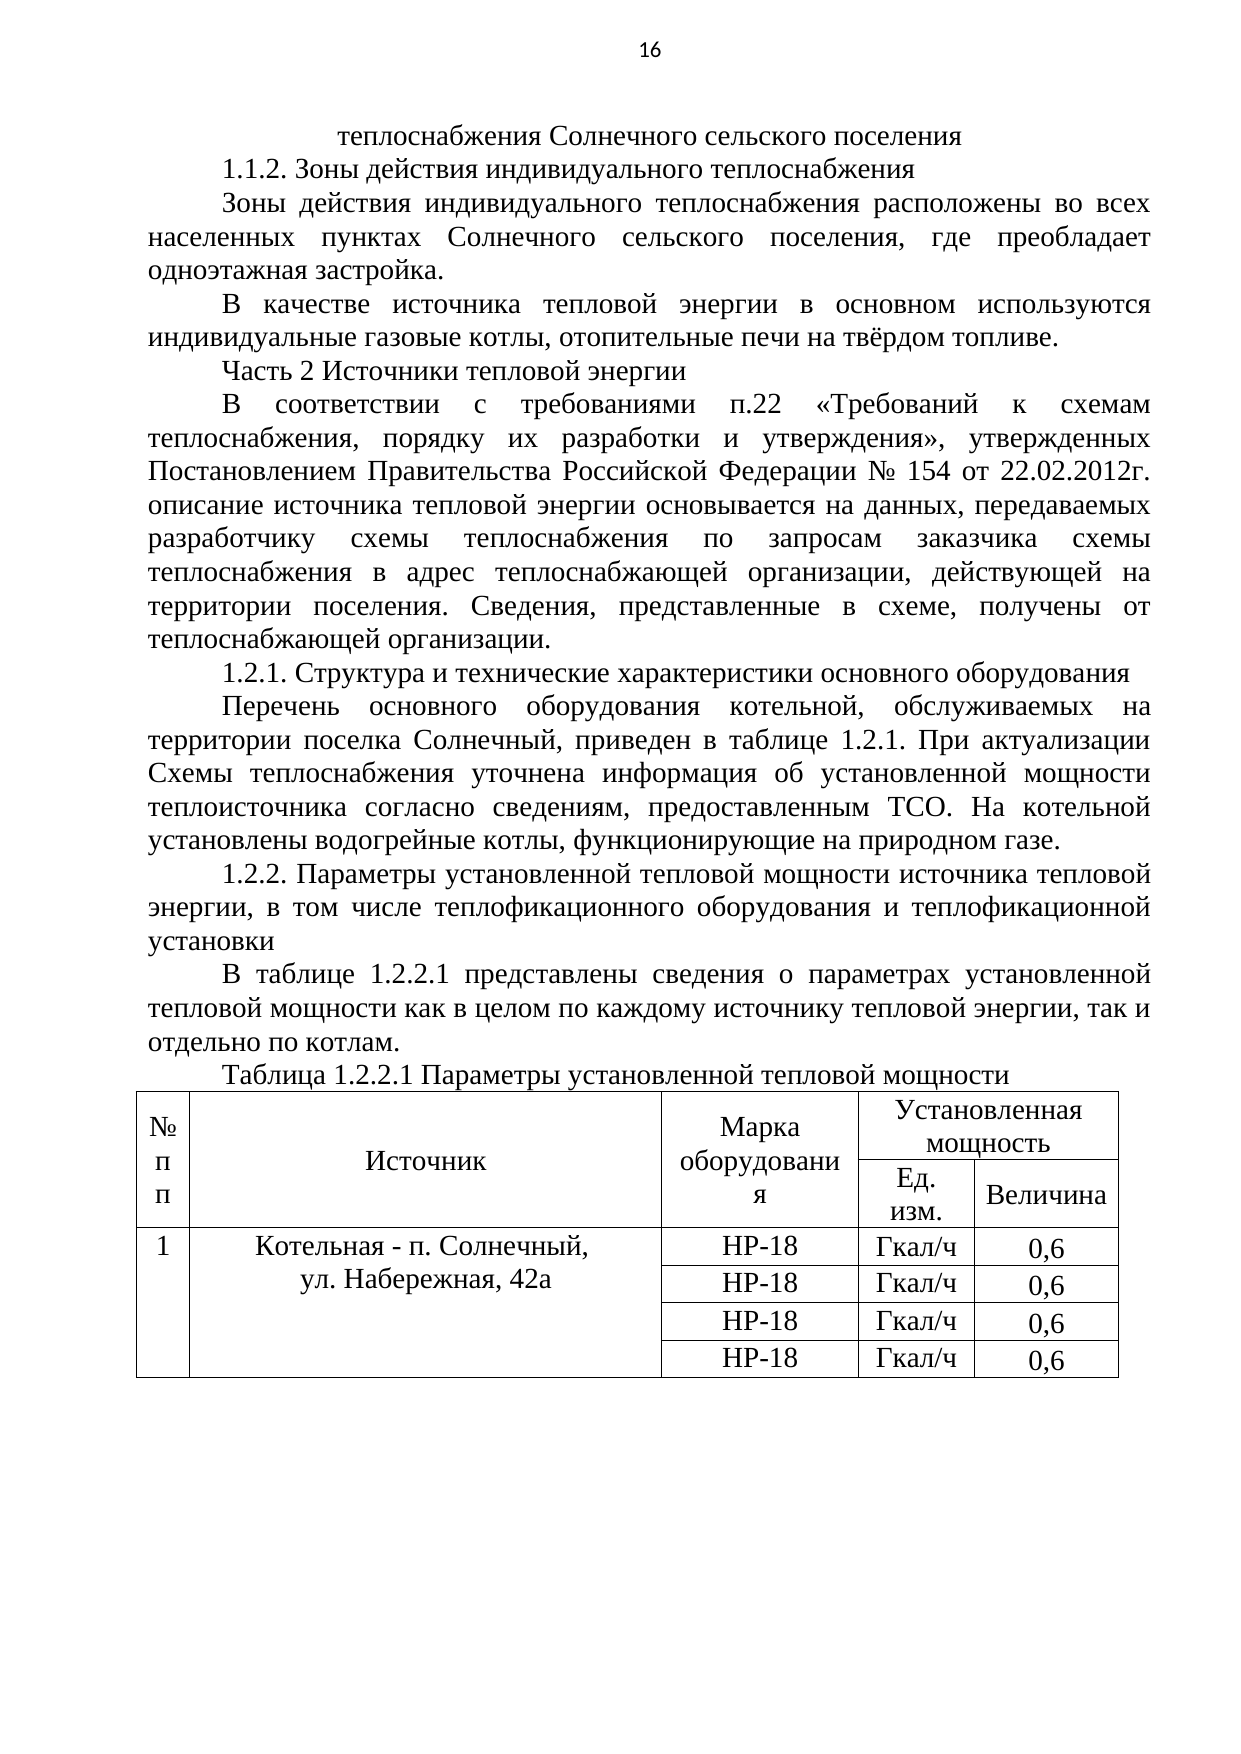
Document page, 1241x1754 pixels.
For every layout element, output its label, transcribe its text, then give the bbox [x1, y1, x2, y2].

table_cell Гкал/ч [859, 1266, 974, 1302]
table_header Марка оборудования [662, 1092, 858, 1227]
table_cell 0,6 [975, 1303, 1118, 1339]
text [148, 118, 1152, 152]
text 1.2.2. Параметры установленной тепловой мощности источника тепловой энергии, в том числе теплофикационного оборудования и теплофикационной установки [148, 856, 1152, 957]
table_cell 0,6 [975, 1341, 1118, 1377]
table_cell Гкал/ч [859, 1341, 974, 1377]
table_cell 0,6 [975, 1228, 1118, 1264]
table_cell HP-18 [662, 1341, 858, 1377]
text 1.1.2. Зоны действия индивидуального теплоснабжения [148, 152, 1152, 185]
text Таблица 1.2.2.1 Параметры установленной тепловой мощности [148, 1057, 1152, 1091]
text Часть 2 Источники тепловой энергии [148, 353, 1152, 386]
text Перечень основного оборудования котельной, обслуживаемых на территории поселка Солнечный, приведен в таблице 1.2.1. При актуализации Схемы теплоснабжения уточнена информация об установленной мощности теплоисточника согласно сведениям, предоставленным ТСО. На котельной установлены водогрейные котлы, функционирующие на природном газе. [148, 688, 1152, 856]
text Зоны действия индивидуального теплоснабжения расположены во всех населенных пунктах Солнечного сельского поселения, где преобладает одноэтажная застройка. [148, 185, 1152, 286]
table_header Установленная мощность [859, 1092, 1118, 1159]
table_cell Котельная - п. Солнечный, ул. Набережная, 42а [190, 1228, 661, 1377]
table_cell Ед. изм. [859, 1160, 974, 1227]
table_cell 0,6 [975, 1266, 1118, 1302]
text В таблице 1.2.2.1 представлены сведения о параметрах установленной тепловой мощности как в целом по каждому источнику тепловой энергии, так и отдельно по котлам. [148, 957, 1152, 1057]
table_cell HP-18 [662, 1228, 858, 1264]
text 1.2.1. Структура и технические характеристики основного оборудования [148, 655, 1152, 688]
table_cell Гкал/ч [859, 1303, 974, 1339]
table_cell Величина [975, 1160, 1118, 1227]
text В соответствии с требованиями п.22 «Требований к схемам теплоснабжения, порядку их разработки и утверждения», утвержденных Постановлением Правительства Российской Федерации № 154 от 22.02.2012г. описание источника тепловой энергии основывается на данных, передаваемых разработчику схемы теплоснабжения по запросам заказчика схемы теплоснабжения в адрес теплоснабжающей организации, действующей на территории поселения. Сведения, представленные в схеме, получены от теплоснабжающей организации. [148, 386, 1152, 655]
table_header № пп [137, 1092, 189, 1227]
text В качестве источника тепловой энергии в основном используются индивидуальные газовые котлы, отопительные печи на твёрдом топливе. [148, 286, 1152, 353]
table_cell HP-18 [662, 1266, 858, 1302]
table_cell Гкал/ч [859, 1228, 974, 1264]
table_cell 1 [137, 1228, 189, 1377]
table_cell HP-18 [662, 1303, 858, 1339]
table_header Источник [190, 1092, 661, 1227]
